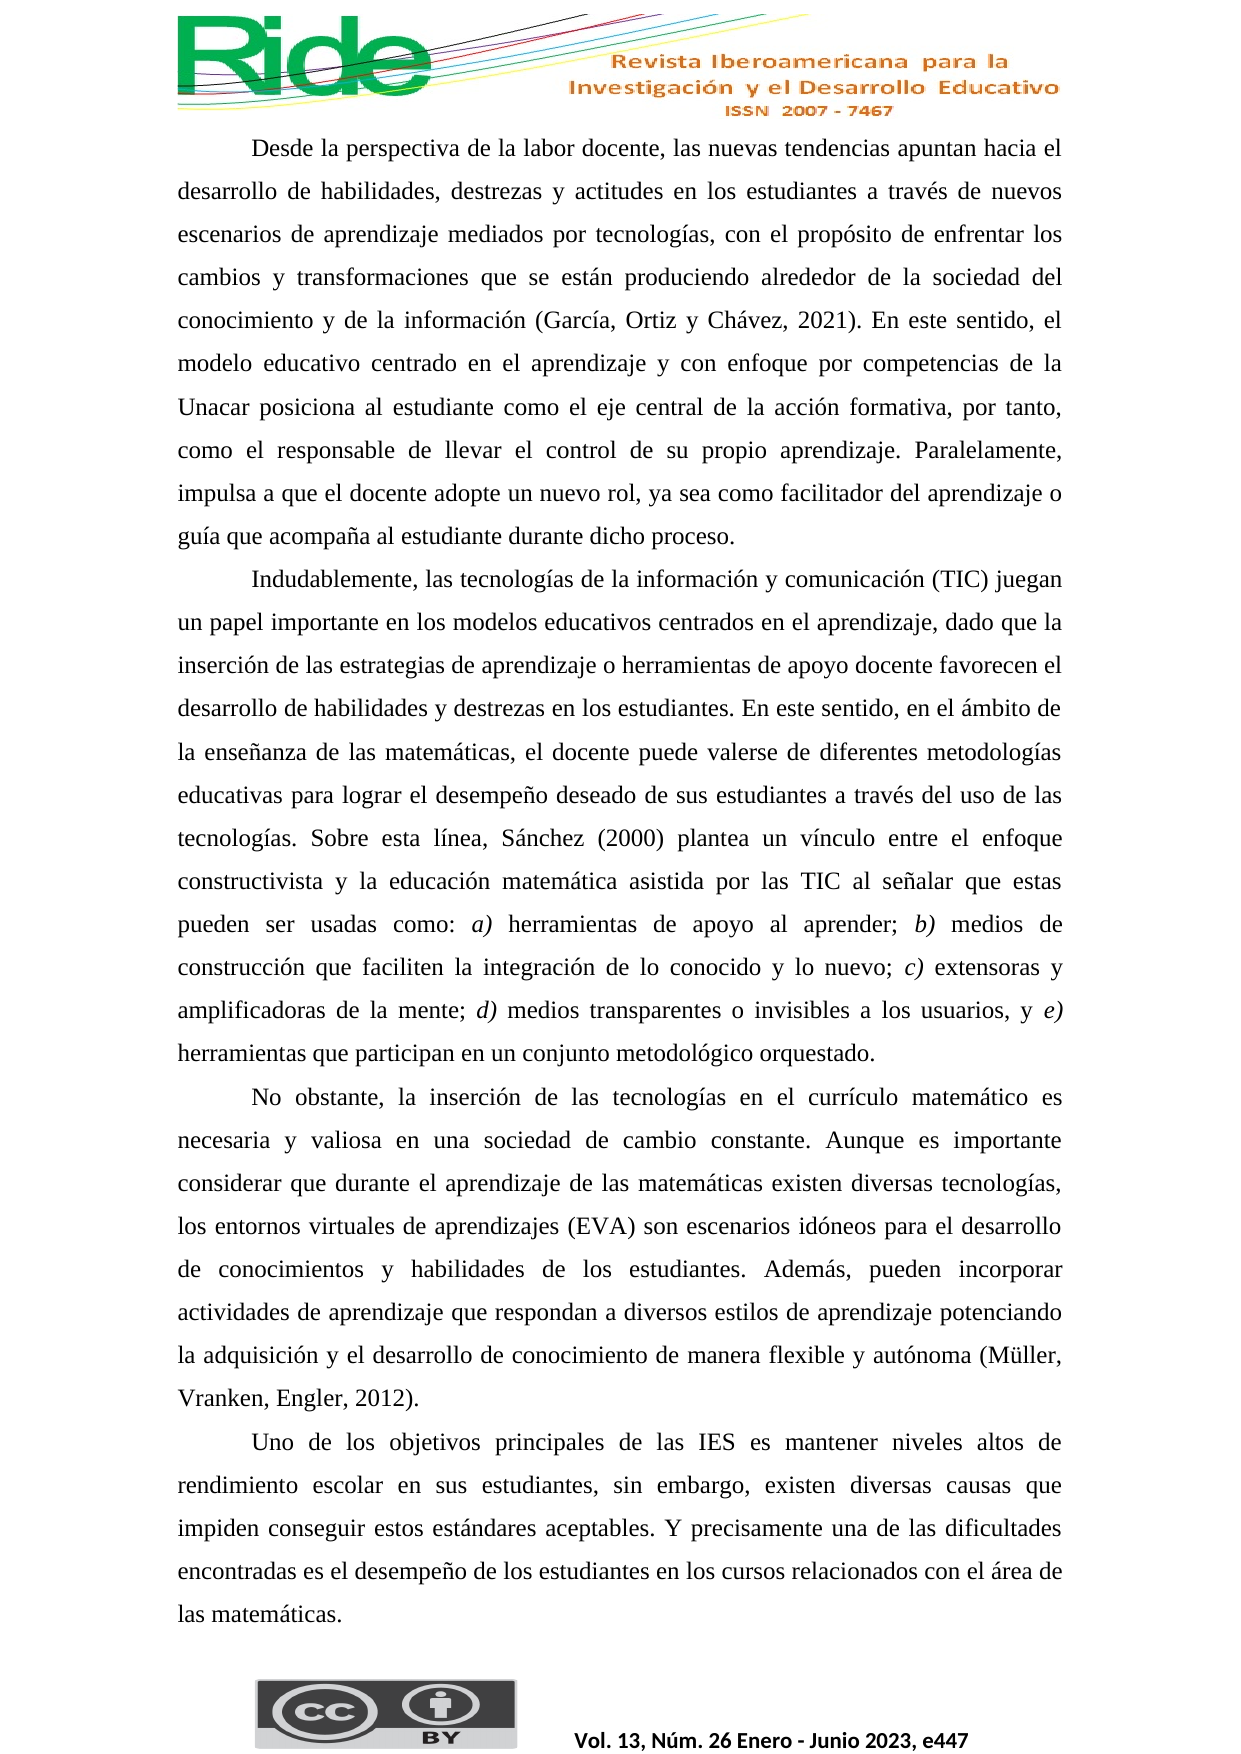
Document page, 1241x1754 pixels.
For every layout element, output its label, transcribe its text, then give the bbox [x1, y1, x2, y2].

picture [177, 14, 1063, 119]
text Uno de los objetivos principales de las IES es mantener niveles altos de rendimiento escolar en sus estudiantes, sin embargo, existen diversas causas que impiden conseguir estos estándares aceptables. Y precisamente una de las dificultades encontradas es el desempeño de los estudiantes en los cursos relacionados con el área de las matemáticas. [177, 1427, 1063, 1628]
text No obstante, la inserción de las tecnologías en el currículo matemático es necesaria y valiosa en una sociedad de cambio constante. Aunque es importante considerar que durante el aprendizaje de las matemáticas existen diversas tecnologías, los entornos virtuales de aprendizajes (EVA) son escenarios idóneos para el desarrollo de conocimientos y habilidades de los estudiantes. Además, pueden incorporar actividades de aprendizaje que respondan a diversos estilos de aprendizaje potenciando la adquisición y el desarrollo de conocimiento de manera flexible y autónoma (Müller, Vranken, Engler, 2012). [177, 1082, 1063, 1412]
text Indudablemente, las tecnologías de la información y comunicación (TIC) juegan un papel importante en los modelos educativos centrados en el aprendizaje, dado que la inserción de las estrategias de aprendizaje o herramientas de apoyo docente favorecen el desarrollo de habilidades y destrezas en los estudiantes. En este sentido, en el ámbito de la enseñanza de las matemáticas, el docente puede valerse de diferentes metodologías educativas para lograr el desempeño deseado de sus estudiantes a través del uso de las tecnologías. Sobre esta línea, Sánchez (2000) plantea un vínculo entre el enfoque constructivista y la educación matemática asistida por las TIC al señalar que estas pueden ser usadas como: a) herramientas de apoyo al aprender; b) medios de construcción que faciliten la integración de lo conocido y lo nuevo; c) extensoras y amplificadoras de la mente; d) medios transparentes o invisibles a los usuarios, y e) herramientas que participan en un conjunto metodológico orquestado. [177, 564, 1063, 1067]
picture [254, 1679, 518, 1749]
text Desde la perspectiva de la labor docente, las nuevas tendencias apuntan hacia el desarrollo de habilidades, destrezas y actitudes en los estudiantes a través de nuevos escenarios de aprendizaje mediados por tecnologías, con el propósito de enfrentar los cambios y transformaciones que se están produciendo alrededor de la sociedad del conocimiento y de la información (García, Ortiz y Chávez, 2021). En este sentido, el modelo educativo centrado en el aprendizaje y con enfoque por competencias de la Unacar posiciona al estudiante como el eje central de la acción formativa, por tanto, como el responsable de llevar el control de su propio aprendizaje. Paralelamente, impulsa a que el docente adopte un nuevo rol, ya sea como facilitador del aprendizaje o guía que acompaña al estudiante durante dicho proceso. [177, 133, 1063, 550]
